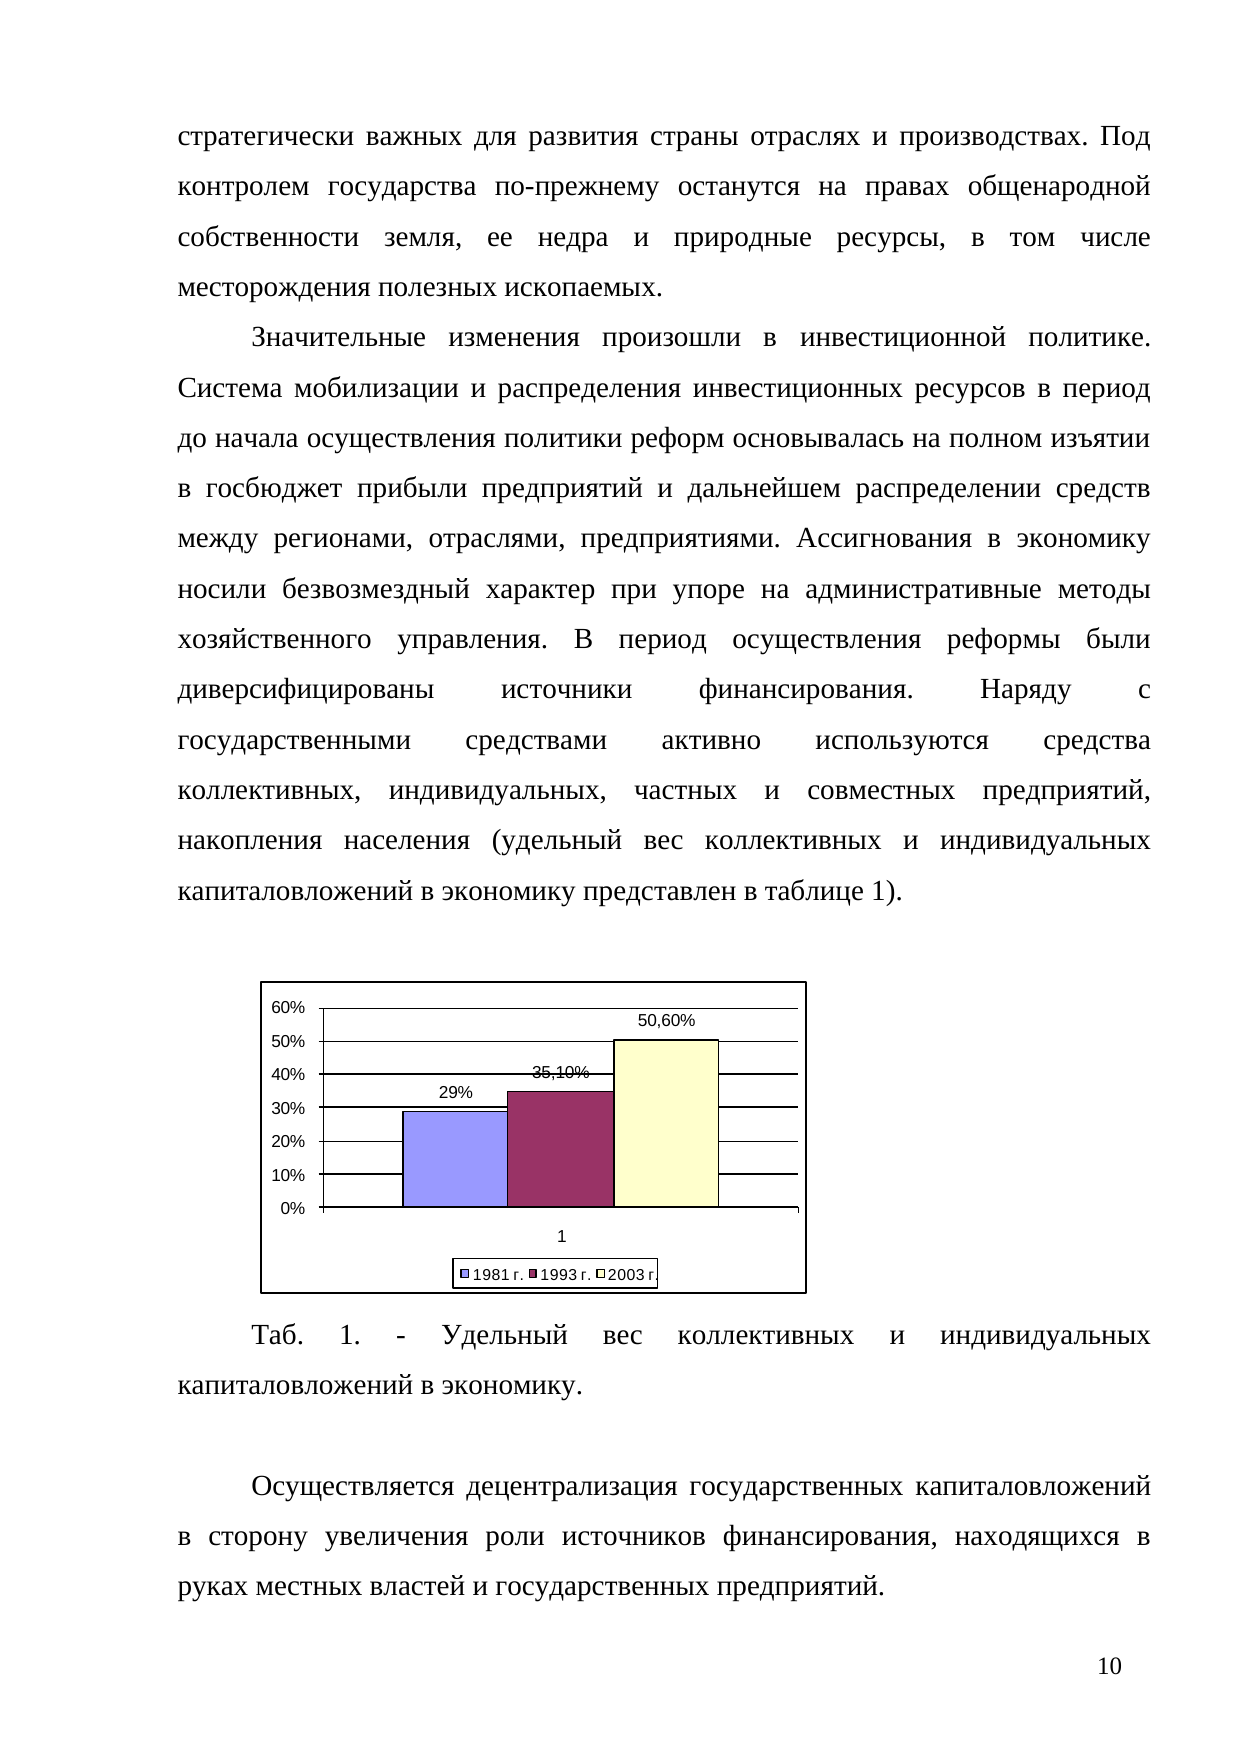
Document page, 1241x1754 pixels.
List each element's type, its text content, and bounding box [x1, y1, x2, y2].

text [177, 118, 1152, 303]
text Значительные изменения произошли в инвестиционной политике. Система мобилизации и распределения инвестиционных ресурсов в период до начала осуществления политики реформ основывалась на полном изъятии в госбюджет прибыли предприятий и дальнейшем распределении средств между регионами, отраслями, предприятиями. Ассигнования в экономику носили безвозмездный характер при упоре на административные методы хозяйственного управления. В период осуществления реформы были диверсифицированы источники финансирования. Наряду с государственными средствами активно используются средства коллективных, индивидуальных, частных и совместных предприятий, накопления населения (удельный вес коллективных и индивидуальных капиталовложений в экономику представлен в таблице 1). [177, 319, 1152, 906]
text Осуществляется децентрализация государственных капиталовложений в сторону увеличения роли источников финансирования, находящихся в руках местных властей и государственных предприятий. [177, 1468, 1152, 1602]
text Таб. 1. - Удельный вес коллективных и индивидуальных капиталовложений в экономику. [177, 1317, 1152, 1401]
